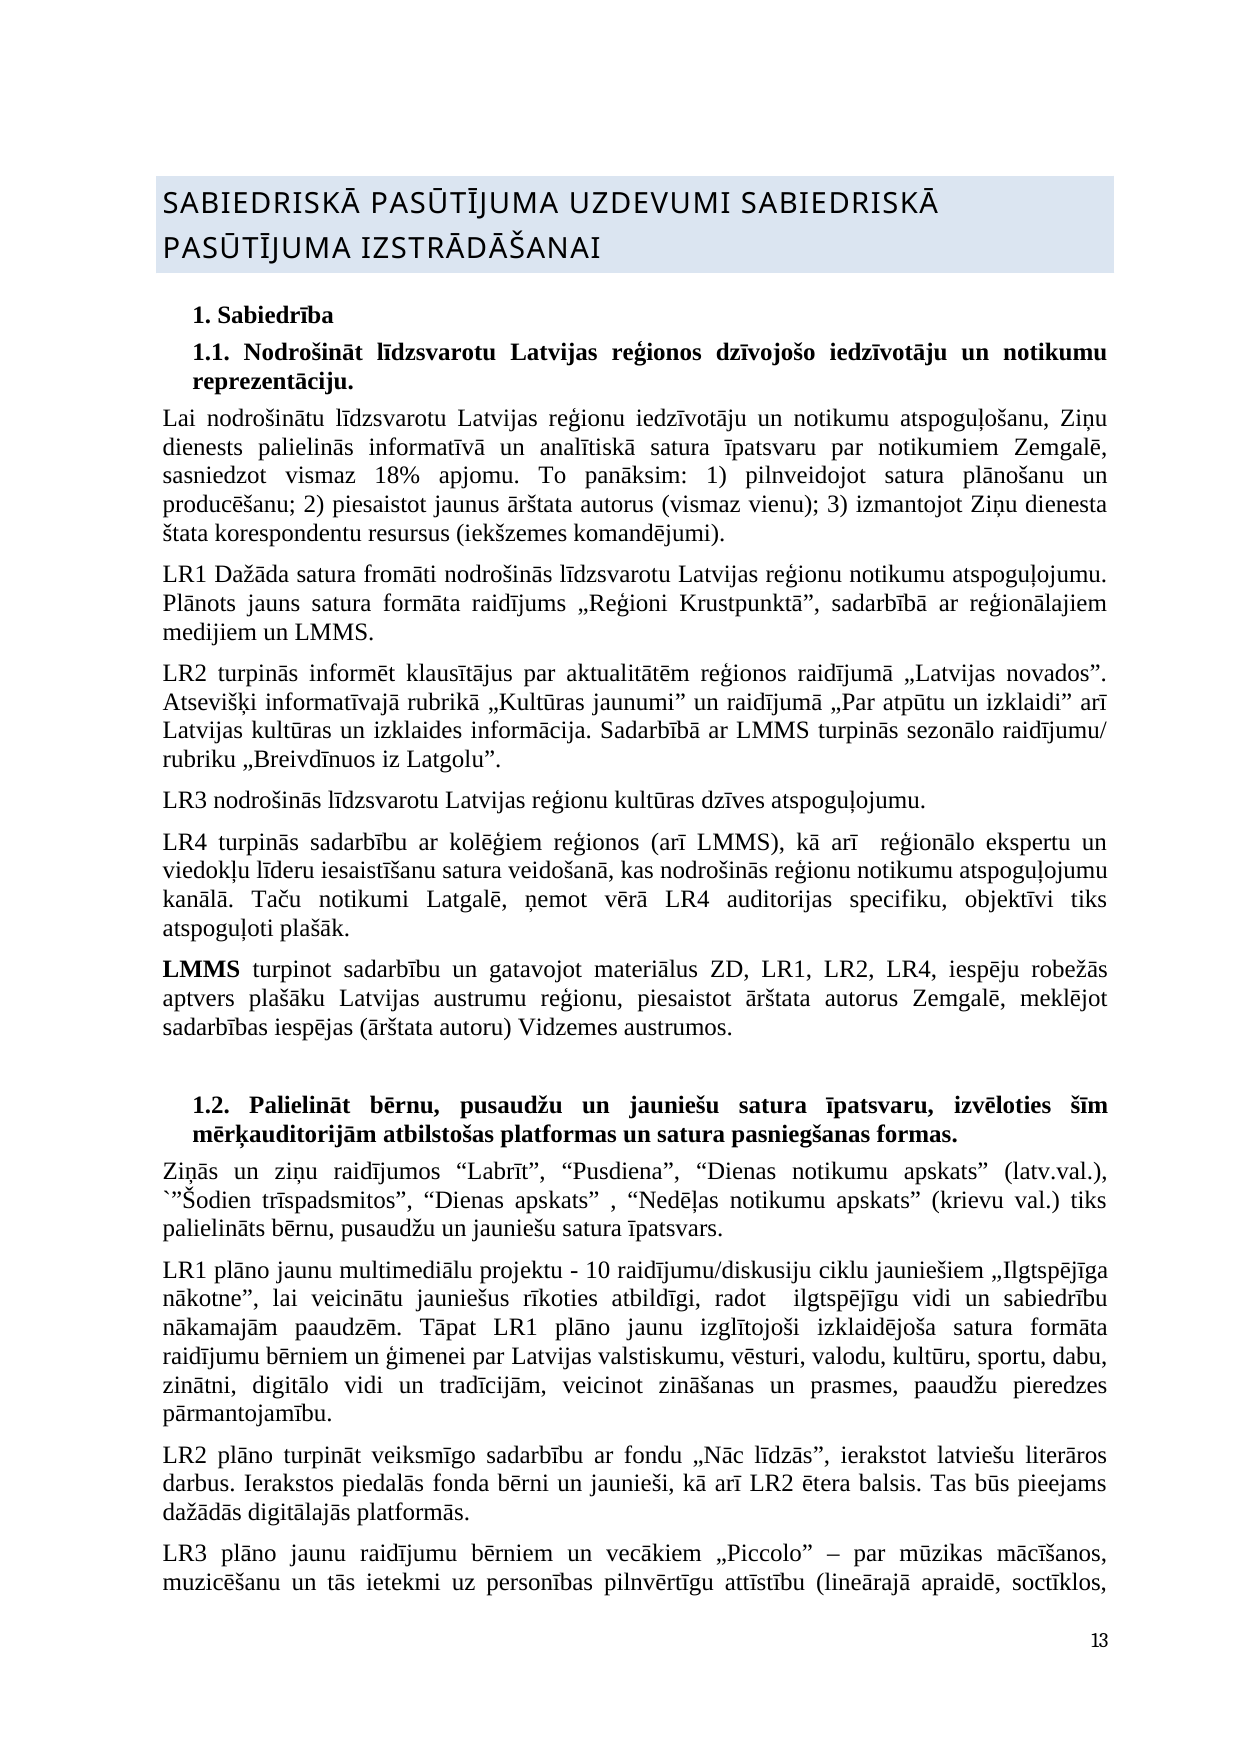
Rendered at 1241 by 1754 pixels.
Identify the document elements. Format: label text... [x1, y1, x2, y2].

text LR2 turpinās informēt klausītājus par aktualitātēm reģionos raidījumā „Latvijas novados”. Atsevišķi informatīvajā rubrikā „Kultūras jaunumi” un raidījumā „Par atpūtu un izklaidi” arī Latvijas kultūras un izklaides informācija. Sadarbībā ar LMMS turpinās sezonālo raidījumu/ rubriku „Breivdīnuos iz Latgolu”. [162, 658, 1108, 773]
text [162, 1538, 1108, 1596]
text LR3 nodrošinās līdzsvarotu Latvijas reģionu kultūras dzīves atspoguļojumu. [162, 786, 1108, 814]
subtitle Sabiedriskā pasūtījuma uzdevumi sabiedriskā pasūtījuma izstrādāšanai [163, 182, 1108, 267]
text LR2 plāno turpināt veiksmīgo sadarbību ar fondu „Nāc līdzās”, ierakstot latviešu literāros darbus. Ierakstos piedalās fonda bērni un jaunieši, kā arī LR2 ētera balsis. Tas būs pieejams dažādās digitālajās platformās. [162, 1440, 1108, 1526]
text 1. Sabiedrība [192, 300, 1108, 329]
text LMMS turpinot sadarbību un gatavojot materiālus ZD, LR1, LR2, LR4, iespēju robežās aptvers plašāku Latvijas austrumu reģionu, piesaistot ārštata autorus Zemgalē, meklējot sadarbības iespējas (ārštata autoru) Vidzemes austrumos. [162, 954, 1108, 1041]
text 1.1. Nodrošināt līdzsvarotu Latvijas reģionos dzīvojošo iedzīvotāju un notikumu reprezentāciju. [192, 337, 1108, 395]
text LR1 Dažāda satura fromāti nodrošinās līdzsvarotu Latvijas reģionu notikumu atspoguļojumu. Plānots jauns satura formāta raidījums „Reģioni Krustpunktā”, sadarbībā ar reģionālajiem medijiem un LMMS. [162, 559, 1108, 646]
text Ziņās un ziņu raidījumos “Labrīt”, “Pusdiena”, “Dienas notikumu apskats” (latv.val.), `”Šodien trīspadsmitos”, “Dienas apskats” , “Nedēļas notikumu apskats” (krievu val.) tiks palielināts bērnu, pusaudžu un jauniešu satura īpatsvars. [162, 1156, 1108, 1242]
text 1.2. Palielināt bērnu, pusaudžu un jauniešu satura īpatsvaru, izvēloties šīm mērķauditorijām atbilstošas platformas un satura pasniegšanas formas. [192, 1090, 1108, 1148]
text LR4 turpinās sadarbību ar kolēģiem reģionos (arī LMMS), kā arī reģionālo ekspertu un viedokļu līderu iesaistīšanu satura veidošanā, kas nodrošinās reģionu notikumu atspoguļojumu kanālā. Taču notikumi Latgalē, ņemot vērā LR4 auditorijas specifiku, objektīvi tiks atspoguļoti plašāk. [162, 827, 1108, 942]
text LR1 plāno jaunu multimediālu projektu - 10 raidījumu/diskusiju ciklu jauniešiem „Ilgtspējīga nākotne”, lai veicinātu jauniešus rīkoties atbildīgi, radot ilgtspējīgu vidi un sabiedrību nākamajām paaudzēm. Tāpat LR1 plāno jaunu izglītojoši izklaidējoša satura formāta raidījumu bērniem un ģimenei par Latvijas valstiskumu, vēsturi, valodu, kultūru, sportu, dabu, zinātni, digitālo vidi un tradīcijām, veicinot zināšanas un prasmes, paaudžu pieredzes pārmantojamību. [162, 1255, 1108, 1427]
text Lai nodrošinātu līdzsvarotu Latvijas reģionu iedzīvotāju un notikumu atspoguļošanu, Ziņu dienests palielinās informatīvā un analītiskā satura īpatsvaru par notikumiem Zemgalē, sasniedzot vismaz 18% apjomu. To panāksim: 1) pilnveidojot satura plānošanu un producēšanu; 2) piesaistot jaunus ārštata autorus (vismaz vienu); 3) izmantojot Ziņu dienesta štata korespondentu resursus (iekšzemes komandējumi). [162, 403, 1108, 547]
